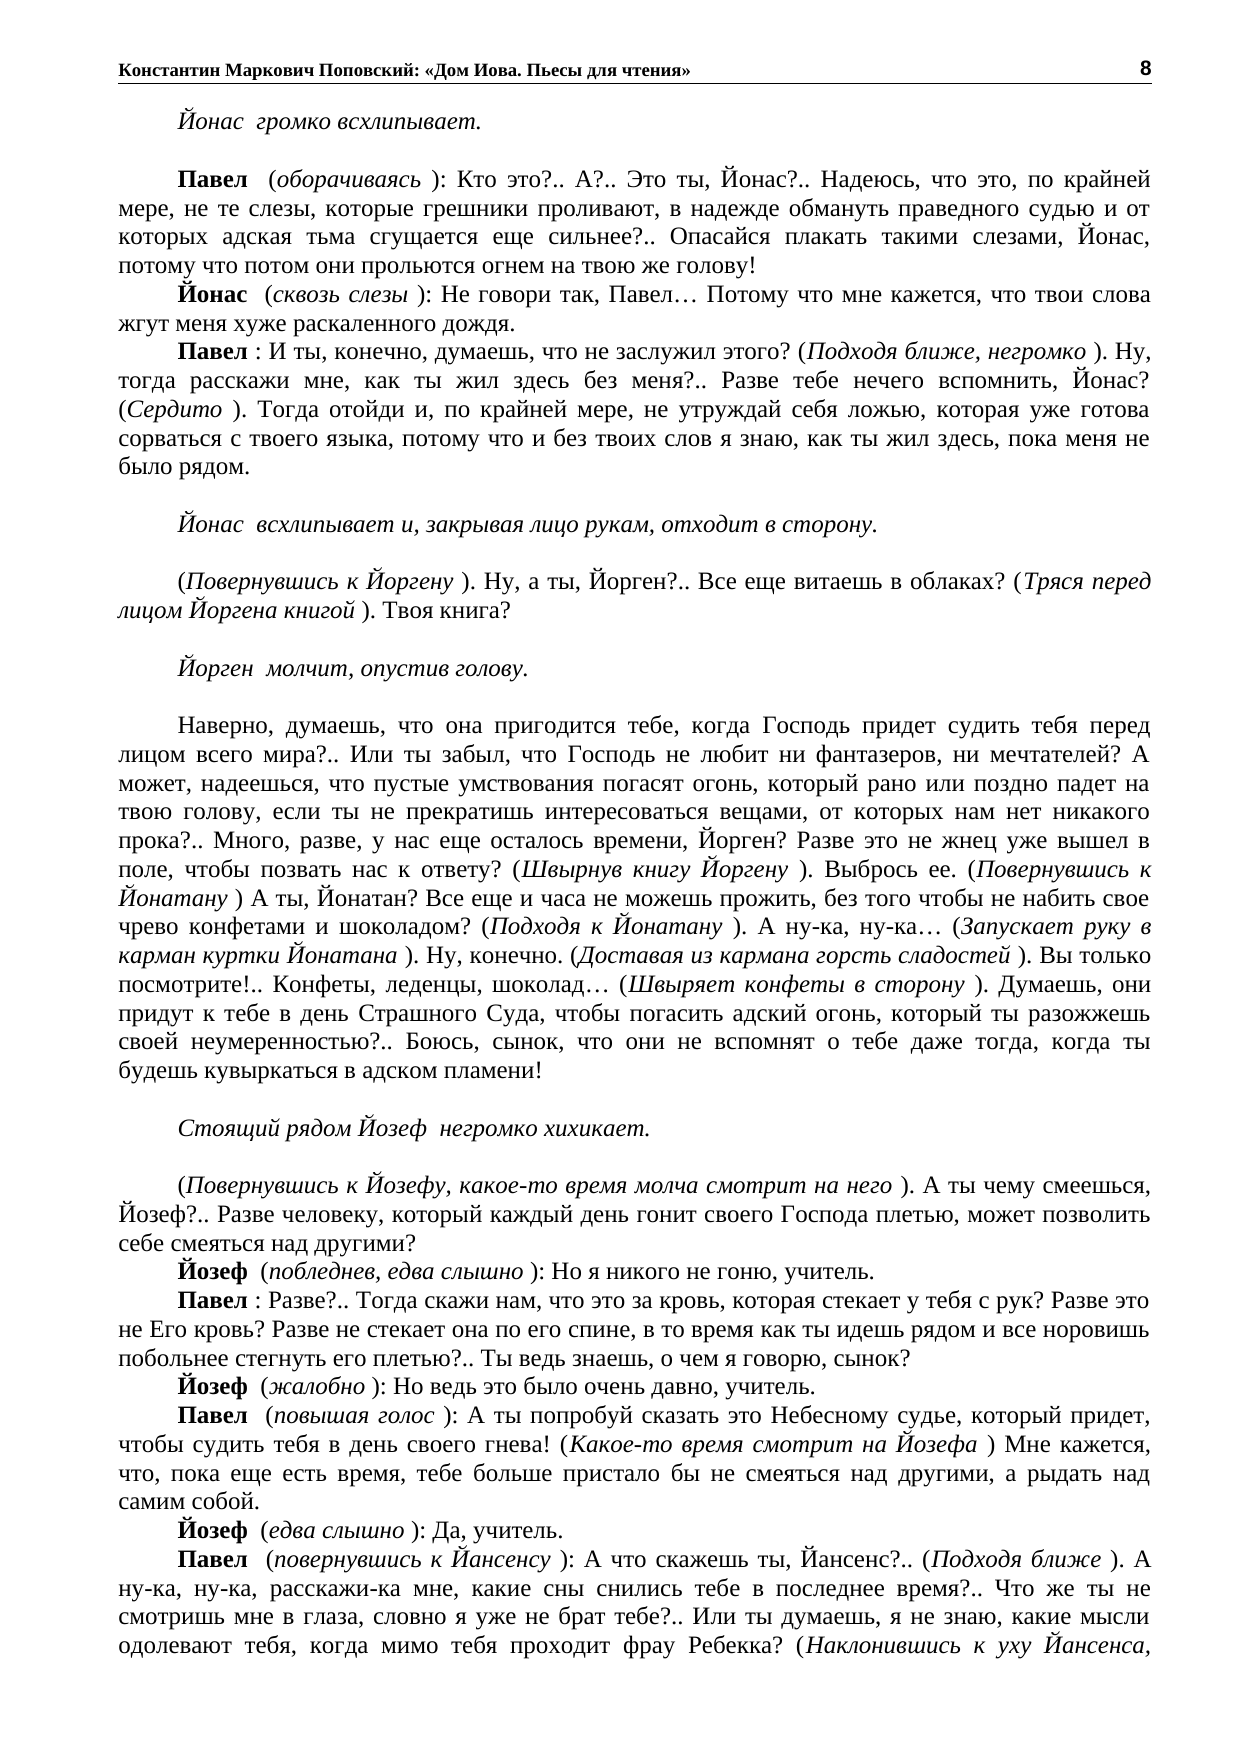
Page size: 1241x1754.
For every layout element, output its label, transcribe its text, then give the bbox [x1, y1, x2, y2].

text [118, 1544, 1152, 1659]
text Йозеф (жалобно ): Но ведь это было очень давно, учитель. [118, 1371, 1152, 1400]
text Павел : И ты, конечно, думаешь, что не заслужил этого? (Подходя ближе, негромко ). Ну, тогда расскажи мне, как ты жил здесь без меня?.. Разве тебе нечего вспомнить, Йонас? (Сердито ). Тогда отойди и, по крайней мере, не утруждай себя ложью, которая уже готова сорваться с твоего языка, потому что и без твоих слов я знаю, как ты жил здесь, пока меня не было рядом. [118, 336, 1152, 480]
text Павел : Разве?.. Тогда скажи нам, что это за кровь, которая стекает у тебя с рук? Разве это не Его кровь? Разве не стекает она по его спине, в то время как ты идешь рядом и все норовишь побольнее стегнуть его плетью?.. Ты ведь знаешь, о чем я говорю, сынок? [118, 1285, 1152, 1371]
text (Повернувшись к Йоргену ). Ну, а ты, Йорген?.. Все еще витаешь в облаках? (Тряся перед лицом Йоргена книгой ). Твоя книга? [118, 566, 1152, 624]
text Йозеф (едва слышно ): Да, учитель. [118, 1515, 1152, 1544]
text Павел (оборачиваясь ): Кто это?.. А?.. Это ты, Йонас?.. Надеюсь, что это, по крайней мере, не те слезы, которые грешники проливают, в надежде обмануть праведного судью и от которых адская тьма сгущается еще сильнее?.. Опасайся плакать такими слезами, Йонас, потому что потом они прольются огнем на твою же голову! [118, 164, 1152, 279]
text Наверно, думаешь, что она пригодится тебе, когда Господь придет судить тебя перед лицом всего мира?.. Или ты забыл, что Господь не любит ни фантазеров, ни мечтателей? А может, надеешься, что пустые умствования погасят огонь, который рано или поздно падет на твою голову, если ты не прекратишь интересоваться вещами, от которых нам нет никакого прока?.. Много, разве, у нас еще осталось времени, Йорген? Разве это не жнец уже вышел в поле, чтобы позвать нас к ответу? (Швырнув книгу Йоргену ). Выбрось ее. (Повернувшись к Йонатану ) А ты, Йонатан? Все еще и часа не можешь прожить, без того чтобы не набить свое чрево конфетами и шоколадом? (Подходя к Йонатану ). А ну-ка, ну-ка… (Запускает руку в карман куртки Йонатана ). Ну, конечно. (Доставая из кармана горсть сладостей ). Вы только посмотрите!.. Конфеты, леденцы, шоколад… (Швыряет конфеты в сторону ). Думаешь, они придут к тебе в день Страшного Суда, чтобы погасить адский огонь, который ты разожжешь своей неумеренностью?.. Боюсь, сынок, что они не вспомнят о тебе даже тогда, когда ты будешь кувыркаться в адском пламени! [118, 710, 1152, 1084]
text Павел (повышая голос ): А ты попробуй сказать это Небесному судье, который придет, чтобы судить тебя в день своего гнева! (Какое-то время смотрит на Йозефа ) Мне кажется, что, пока еще есть время, тебе больше пристало бы не смеяться над другими, а рыдать над самим собой. [118, 1400, 1152, 1515]
text (Повернувшись к Йозефу, какое-то время молча смотрит на него ). А ты чему смеешься, Йозеф?.. Разве человеку, который каждый день гонит своего Господа плетью, может позволить себе смеяться над другими? [118, 1170, 1152, 1256]
text Йорген молчит, опустив голову. [118, 653, 1152, 681]
text Йонас (сквозь слезы ): Не говори так, Павел… Потому что мне кажется, что твои слова жгут меня хуже раскаленного дождя. [118, 279, 1152, 336]
text Стоящий рядом Йозеф негромко хихикает. [118, 1113, 1152, 1141]
text Йозеф (побледнев, едва слышно ): Но я никого не гоню, учитель. [118, 1256, 1152, 1285]
text Йонас громко всхлипывает. [118, 106, 1152, 135]
text Йонас всхлипывает и, закрывая лицо рукам, отходит в сторону. [118, 509, 1152, 538]
